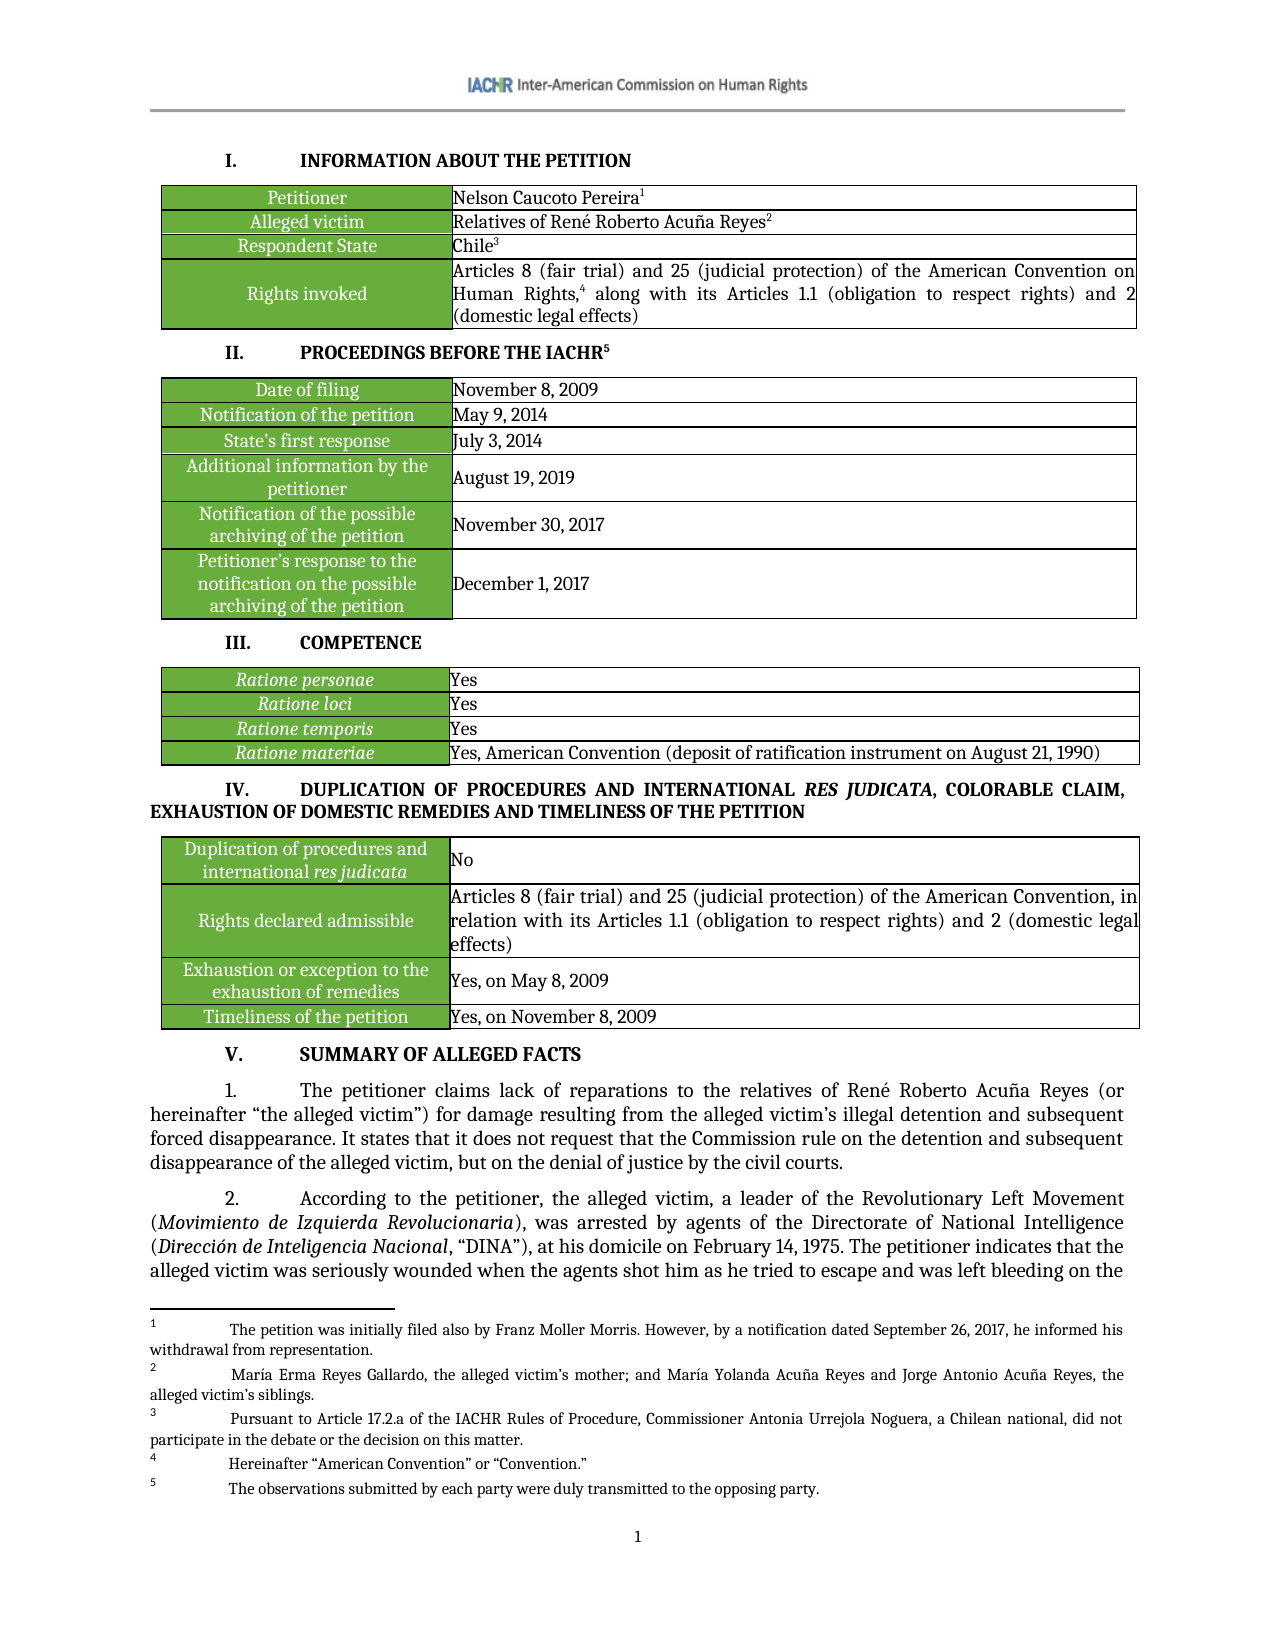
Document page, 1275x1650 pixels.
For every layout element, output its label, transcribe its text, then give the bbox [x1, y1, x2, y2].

table_cell Yes, on November 8, 2009 [451, 1005, 1139, 1028]
table_header Petitioner [162, 186, 452, 209]
text I. INFORMATION ABOUT THE PETITION [150, 150, 1125, 173]
table_header November 8, 2009 [453, 378, 1136, 402]
table_cell July 3, 2014 [453, 428, 1136, 453]
table_cell Respondent State [162, 235, 452, 258]
table_cell Notification of the petition [162, 403, 452, 426]
table_cell Yes, on May 8, 2009 [451, 958, 1139, 1004]
table_header Ratione personae [162, 668, 449, 691]
table_cell Chile [453, 235, 1136, 258]
table_header Date of filing [162, 379, 452, 402]
table_cell State’s first response [162, 428, 452, 453]
table_header Nelson Caucoto Pereira [453, 186, 1136, 209]
text V. SUMMARY OF ALLEGED FACTS [150, 1042, 1125, 1066]
table_cell Relatives of René Roberto Acuña Reyes [453, 211, 1136, 233]
table_header No [451, 838, 1139, 883]
table_cell Additional information by the petitioner [162, 455, 452, 501]
table_cell Ratione materiae [162, 742, 449, 764]
table_cell December 1, 2017 [453, 550, 1136, 618]
table_cell Yes [450, 693, 1139, 716]
table_cell Notification of the possible archiving of the petition [162, 502, 452, 548]
table_cell Articles 8 (fair trial) and 25 (judicial protection) of the American Convention on Human Rights, along with its Articles 1.1 (obligation to respect rights) and 2 (domestic legal effects) [453, 260, 1136, 328]
table_header Yes [450, 668, 1139, 691]
table_cell Exhaustion or exception to the exhaustion of remedies [162, 958, 449, 1004]
picture [456, 75, 819, 95]
table_cell Yes, American Convention (deposit of ratification instrument on August 21, 1990) [450, 742, 1139, 764]
text III. COMPETENCE [150, 632, 1125, 655]
table_cell Ratione loci [162, 693, 449, 716]
list The petitioner claims lack of reparations to the relatives of René Roberto Acuña Reyes (or hereinafter “the alleged victim”) for damage resulting from the alleged victim’s illegal detention and subsequent forced disappearance. It states that it does not request that the Commission rule on the detention and subsequent disappearance of the alleged victim, but on the denial of justice by the civil courts. [150, 1079, 1125, 1174]
table_cell Timeliness of the petition [162, 1005, 449, 1028]
table_cell Ratione temporis [162, 717, 449, 740]
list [150, 1187, 1125, 1283]
text II. PROCEEDINGS BEFORE THE IACHR [150, 342, 1125, 365]
table_cell Articles 8 (fair trial) and 25 (judicial protection) of the American Convention, in relation with its Articles 1.1 (obligation to respect rights) and 2 (domestic legal effects) [451, 885, 1139, 957]
table_cell August 19, 2019 [453, 455, 1136, 501]
table_cell May 9, 2014 [453, 403, 1136, 426]
table_cell Yes [450, 717, 1139, 740]
table_cell Rights invoked [162, 260, 452, 328]
table_cell Alleged victim [162, 211, 452, 233]
table_cell November 30, 2017 [453, 502, 1136, 548]
table_cell Rights declared admissible [162, 885, 449, 957]
table_cell Petitioner’s response to the notification on the possible archiving of the petition [162, 550, 452, 618]
table_header Duplication of procedures and international res judicata [162, 838, 449, 883]
text IV. DUPLICATION OF PROCEDURES AND INTERNATIONAL RES JUDICATA, COLORABLE CLAIM, EXHAUSTION OF DOMESTIC REMEDIES AND TIMELINESS OF THE PETITION [150, 778, 1125, 824]
